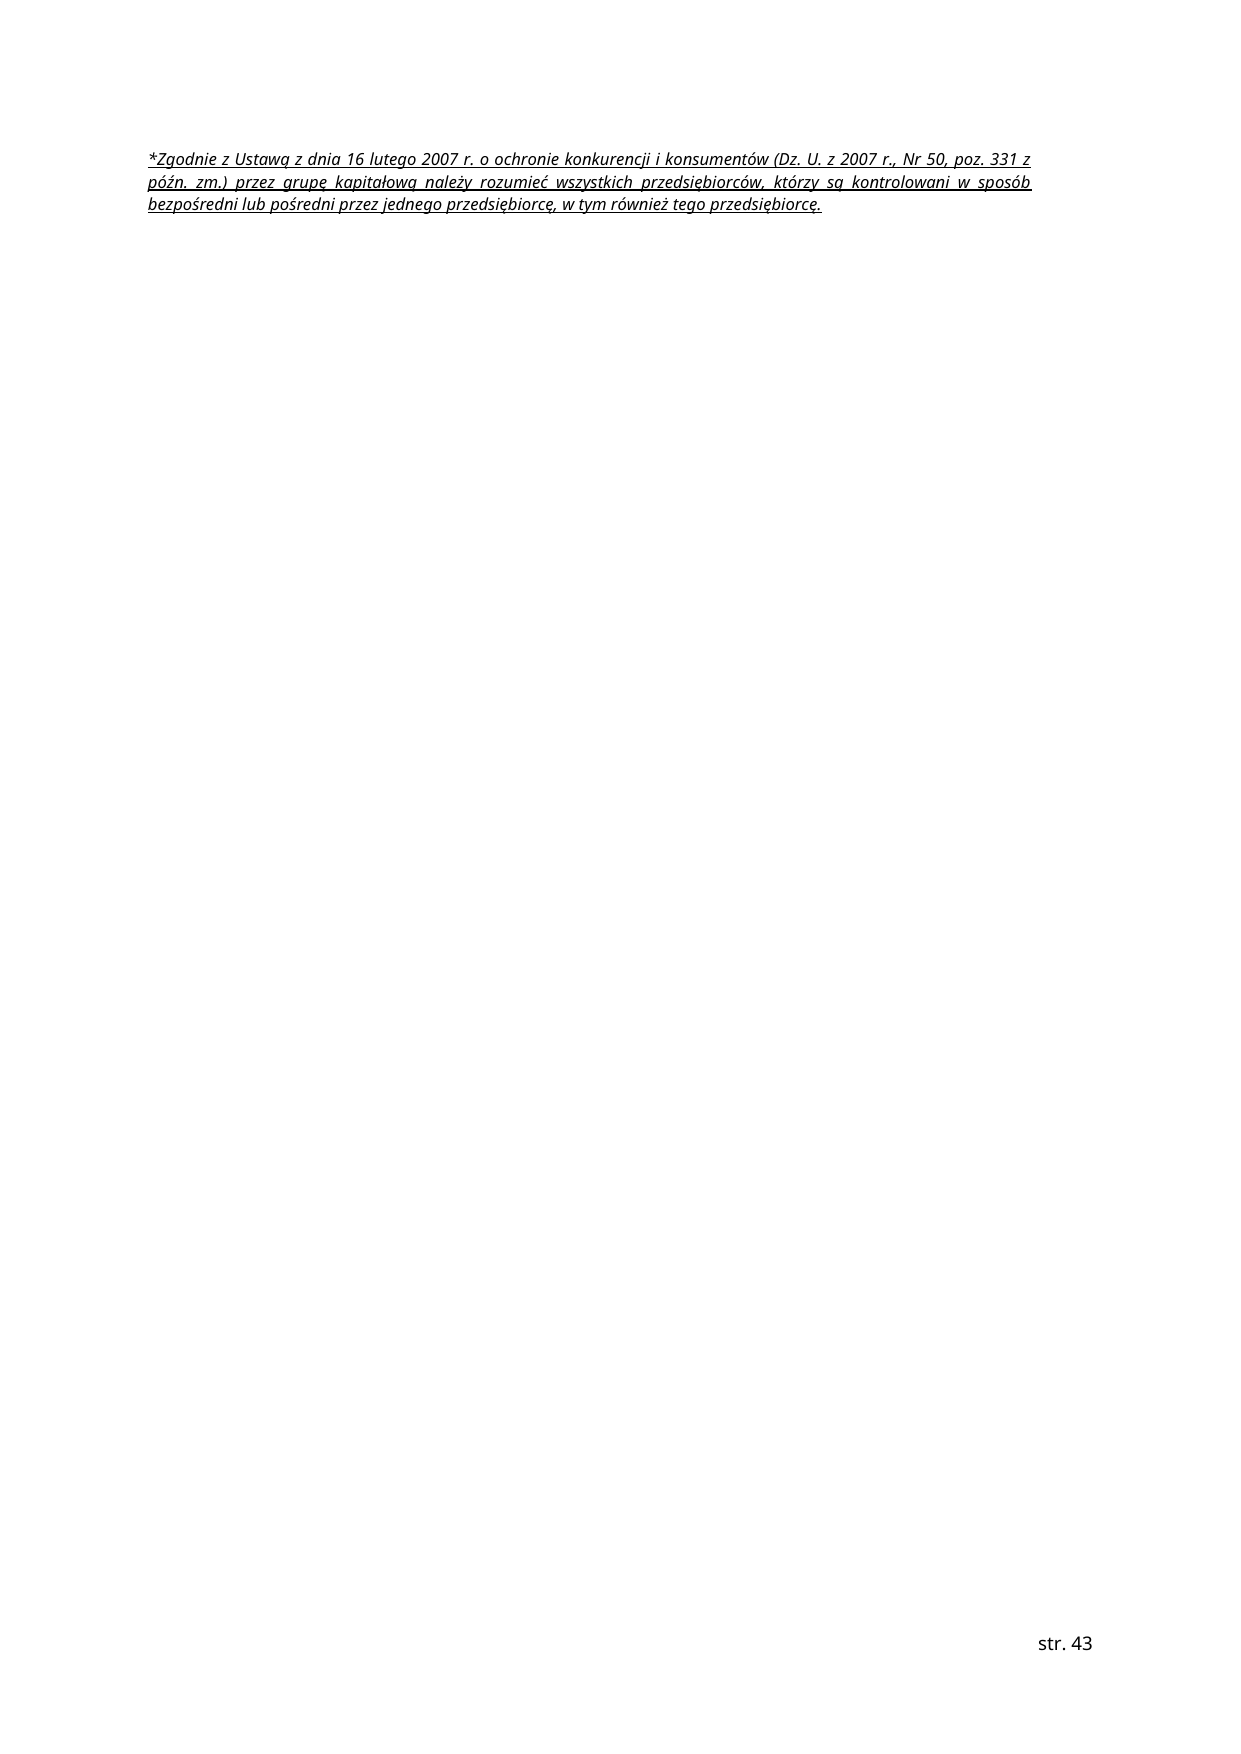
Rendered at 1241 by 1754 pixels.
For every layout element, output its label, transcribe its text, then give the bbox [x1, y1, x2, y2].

text *Zgodnie z Ustawą z dnia 16 lutego 2007 r. o ochronie konkurencji i konsumentów (Dz. U. z 2007 r., Nr 50, poz. 331 z późn. zm.) przez grupę kapitałową należy rozumieć wszystkich przedsiębiorców, którzy są kontrolowani w sposób bezpośredni lub pośredni przez jednego przedsiębiorcę, w tym również tego przedsiębiorcę. [148, 148, 1033, 216]
